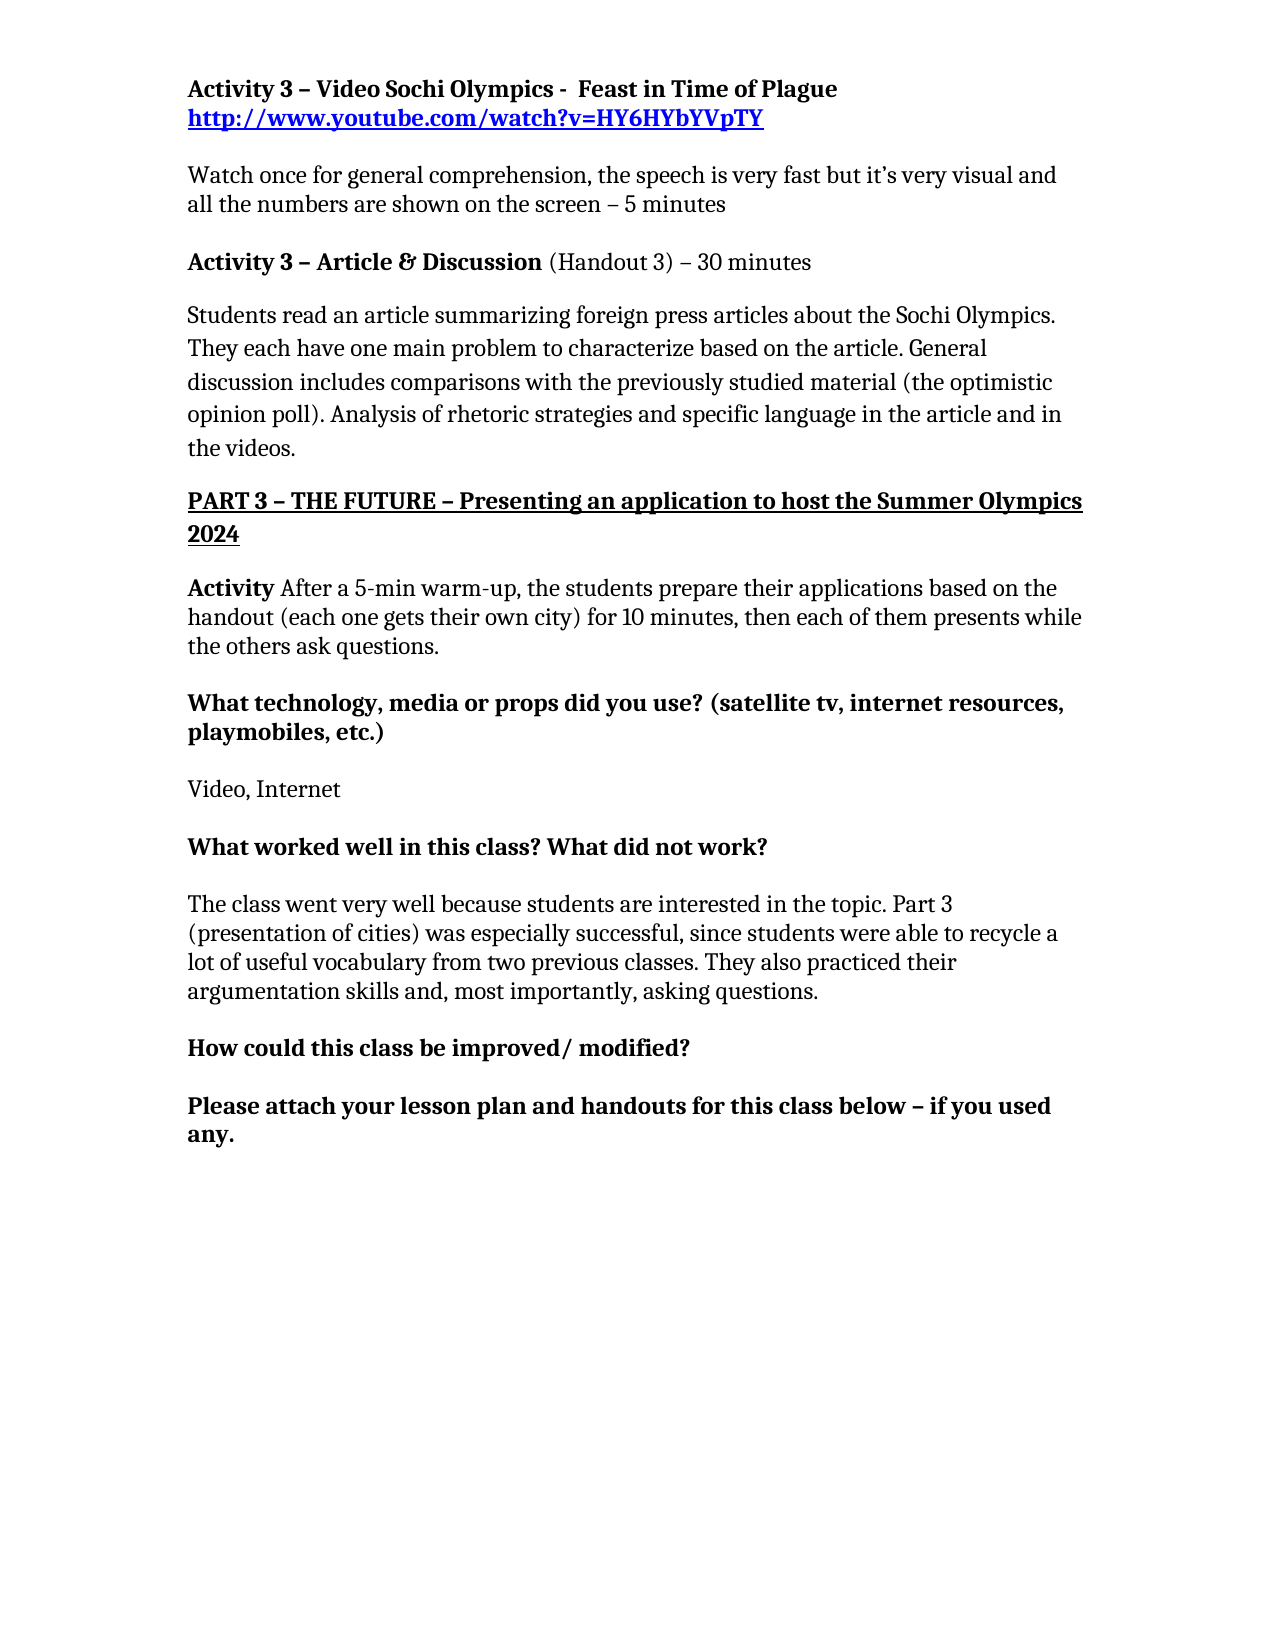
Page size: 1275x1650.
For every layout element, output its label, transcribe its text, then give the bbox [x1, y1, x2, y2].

text The class went very well because students are interested in the topic. Part 3 (presentation of cities) was especially successful, since students were able to recycle a lot of useful vocabulary from two previous classes. They also practiced their argumentation skills and, most importantly, asking questions. [187, 890, 1087, 1005]
text Students read an article summarizing foreign press articles about the Sochi Olympics. They each have one main problem to characterize based on the article. General discussion includes comparisons with the previously studied material (the optimistic opinion poll). Analysis of rhetoric strategies and specific language in the article and in the videos. [187, 301, 1087, 462]
text What technology, media or props did you use? (satellite tv, internet resources, playmobiles, etc.) [187, 689, 1087, 747]
text http://www.youtube.com/watch?v=HY6HYbYVpTY [187, 104, 1087, 132]
text Activity 3 – Article & Discussion (Handout 3) – 30 minutes [187, 247, 1087, 276]
text What worked well in this class? What did not work? [187, 833, 1087, 862]
text How could this class be improved/ modified? [187, 1034, 1087, 1063]
text Please attach your lesson plan and handouts for this class below – if you used any. [187, 1092, 1087, 1149]
text Activity 3 – Video Sochi Olympics - Feast in Time of Plague [187, 75, 1087, 104]
text PART 3 – THE FUTURE – Presenting an application to host the Summer Olympics 2024 [187, 487, 1087, 549]
text Video, Internet [187, 775, 1087, 804]
text Activity After a 5-min warm-up, the students prepare their applications based on the handout (each one gets their own city) for 10 minutes, then each of them presents while the others ask questions. [187, 574, 1087, 660]
text Watch once for general comprehension, the speech is very fast but it’s very visual and all the numbers are shown on the screen – 5 minutes [187, 161, 1087, 219]
